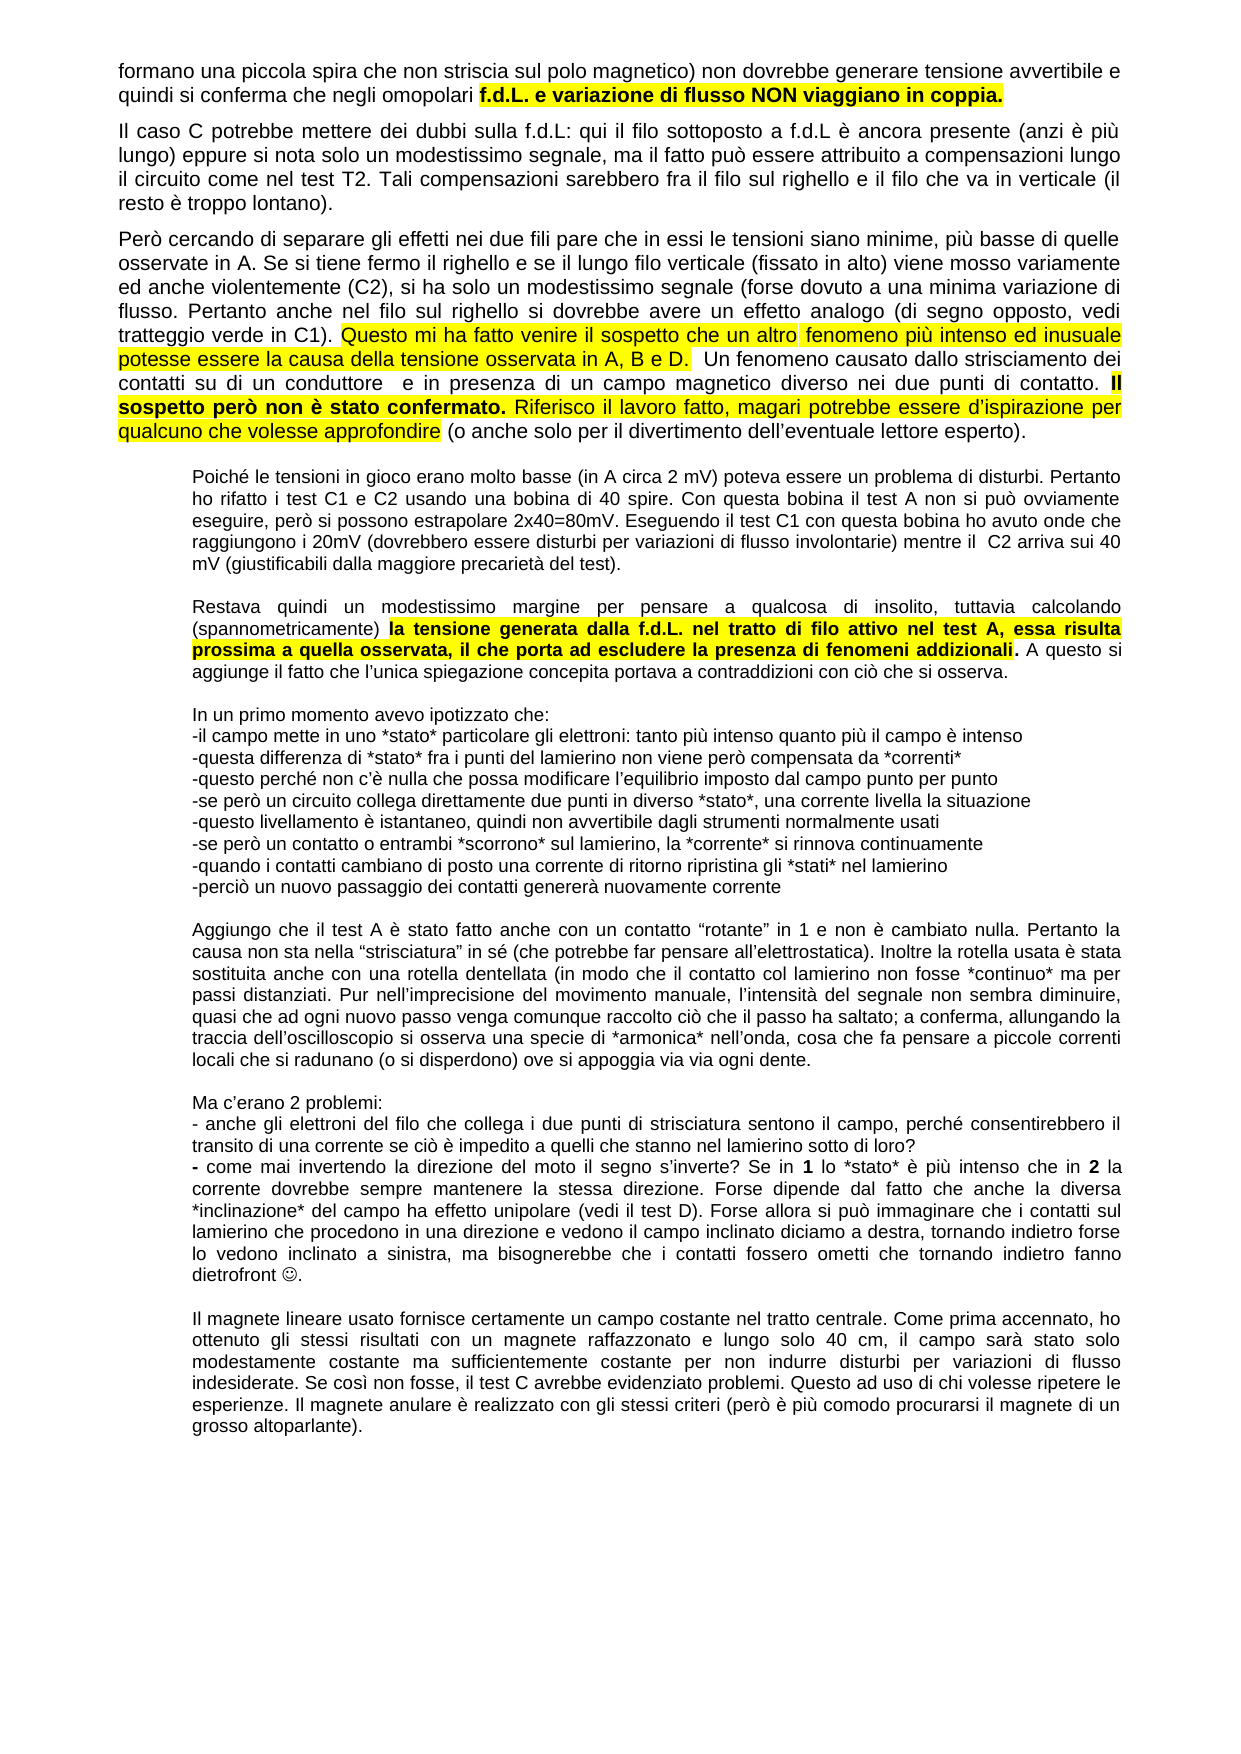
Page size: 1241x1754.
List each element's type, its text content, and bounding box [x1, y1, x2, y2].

text -il campo mette in uno *stato* particolare gli elettroni: tanto più intenso quanto più il campo è intenso [192, 725, 1122, 747]
text Restava quindi un modestissimo margine per pensare a qualcosa di insolito, tuttavia calcolando (spannometricamente) la tensione generata dalla f.d.L. nel tratto di filo attivo nel test A, essa risulta prossima a quella osservata, il che porta ad escludere la presenza di fenomeni addizionali. A questo si aggiunge il fatto che l’unica spiegazione concepita portava a contraddizioni con ciò che si osserva. [192, 639, 1122, 682]
text -se però un circuito collega direttamente due punti in diverso *stato*, una corrente livella la situazione [192, 790, 1122, 811]
text -quando i contatti cambiano di posto una corrente di ritorno ripristina gli *stati* nel lamierino [192, 854, 1122, 876]
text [118, 59, 1122, 107]
text Aggiungo che il test A è stato fatto anche con un contatto “rotante” in 1 e non è cambiato nulla. Pertanto la causa non sta nella “strisciatura” in sé (che potrebbe far pensare all’elettrostatica). Inoltre la rotella usata è stata sostituita anche con una rotella dentellata (in modo che il contatto col lamierino non fosse *continuo* ma per passi distanziati. Pur nell’imprecisione del movimento manuale, l’intensità del segnale non sembra diminuire, quasi che ad ogni nuovo passo venga comunque raccolto ciò che il passo ha saltato; a conferma, allungando la traccia dell’oscilloscopio si osserva una specie di *armonica* nell’onda, cosa che fa pensare a piccole correnti locali che si radunano (o si disperdono) ove si appoggia via via ogni dente. [192, 919, 1122, 1070]
text In un primo momento avevo ipotizzato che: [192, 703, 1122, 725]
text Poiché le tensioni in gioco erano molto basse (in A circa 2 mV) poteva essere un problema di disturbi. Pertanto ho rifatto i test C1 e C2 usando una bobina di 40 spire. Con questa bobina il test A non si può ovviamente eseguire, però si possono estrapolare 2x40=80mV. Eseguendo il test C1 con questa bobina ho avuto onde che raggiungono i 20mV (dovrebbero essere disturbi per variazioni di flusso involontarie) mentre il C2 arriva sui 40 mV (giustificabili dalla maggiore precarietà del test). [192, 466, 1122, 574]
text - anche gli elettroni del filo che collega i due punti di strisciatura sentono il campo, perché consentirebbero il transito di una corrente se ciò è impedito a quelli che stanno nel lamierino sotto di loro? [192, 1113, 1122, 1156]
text -questa differenza di *stato* fra i punti del lamierino non viene però compensata da *correnti* [192, 747, 1122, 768]
text Il caso C potrebbe mettere dei dubbi sulla f.d.L: qui il filo sottoposto a f.d.L è ancora presente (anzi è più lungo) eppure si nota solo un modestissimo segnale, ma il fatto può essere attribuito a compensazioni lungo il circuito come nel test T2. Tali compensazioni sarebbero fra il filo sul righello e il filo che va in verticale (il resto è troppo lontano). [118, 119, 1122, 215]
text Restava quindi un modestissimo margine per pensare a qualcosa di insolito, tuttavia calcolando (spannometricamente) la tensione generata dalla f.d.L. nel tratto di filo attivo nel test A, essa risulta prossima a quella osservata, il che porta ad escludere la presenza di fenomeni addizionali. A questo si aggiunge il fatto che l’unica spiegazione concepita portava a contraddizioni con ciò che si osserva. [192, 596, 1122, 639]
text Però cercando di separare gli effetti nei due fili pare che in essi le tensioni siano minime, più basse di quelle osservate in A. Se si tiene fermo il righello e se il lungo filo verticale (fissato in alto) viene mosso variamente ed anche violentemente (C2), si ha solo un modestissimo segnale (forse dovuto a una minima variazione di flusso. Pertanto anche nel filo sul righello si dovrebbe avere un effetto analogo (di segno opposto, vedi tratteggio verde in C1). Questo mi ha fatto venire il sospetto che un altro fenomeno più intenso ed inusuale potesse essere la causa della tensione osservata in A, B e D. Un fenomeno causato dallo strisciamento dei contatti su di un conduttore e in presenza di un campo magnetico diverso nei due punti di contatto. Il sospetto però non è stato confermato. Riferisco il lavoro fatto, magari potrebbe essere d’ispirazione per qualcuno che volesse approfondire (o anche solo per il divertimento dell’eventuale lettore esperto). [118, 227, 1122, 395]
text -questo livellamento è istantaneo, quindi non avvertibile dagli strumenti normalmente usati -se però un contatto o entrambi *scorrono* sul lamierino, la *corrente* si rinnova continuamente [192, 811, 1122, 854]
text - come mai invertendo la direzione del moto il segno s’inverte? Se in 1 lo *stato* è più intenso che in 2 la corrente dovrebbe sempre mantenere la stessa direzione. Forse dipende dal fatto che anche la diversa *inclinazione* del campo ha effetto unipolare (vedi il test D). Forse allora si può immaginare che i contatti sul lamierino che procedono in una direzione e vedono il campo inclinato diciamo a destra, tornando indietro forse lo vedono inclinato a sinistra, ma bisognerebbe che i contatti fossero ometti che tornando indietro fanno dietrofront . [192, 1156, 1122, 1286]
text Il magnete lineare usato fornisce certamente un campo costante nel tratto centrale. Come prima accennato, ho ottenuto gli stessi risultati con un magnete raffazzonato e lungo solo 40 cm, il campo sarà stato solo modestamente costante ma sufficientemente costante per non indurre disturbi per variazioni di flusso indesiderate. Se così non fosse, il test C avrebbe evidenziato problemi. Questo ad uso di chi volesse ripetere le esperienze. Il magnete anulare è realizzato con gli stessi criteri (però è più comodo procurarsi il magnete di un grosso altoparlante). [192, 1307, 1122, 1437]
text Ma c’erano 2 problemi: [192, 1092, 1122, 1113]
text -questo perché non c’è nulla che possa modificare l’equilibrio imposto dal campo punto per punto [192, 768, 1122, 790]
text -perciò un nuovo passaggio dei contatti genererà nuovamente corrente [192, 876, 1122, 898]
